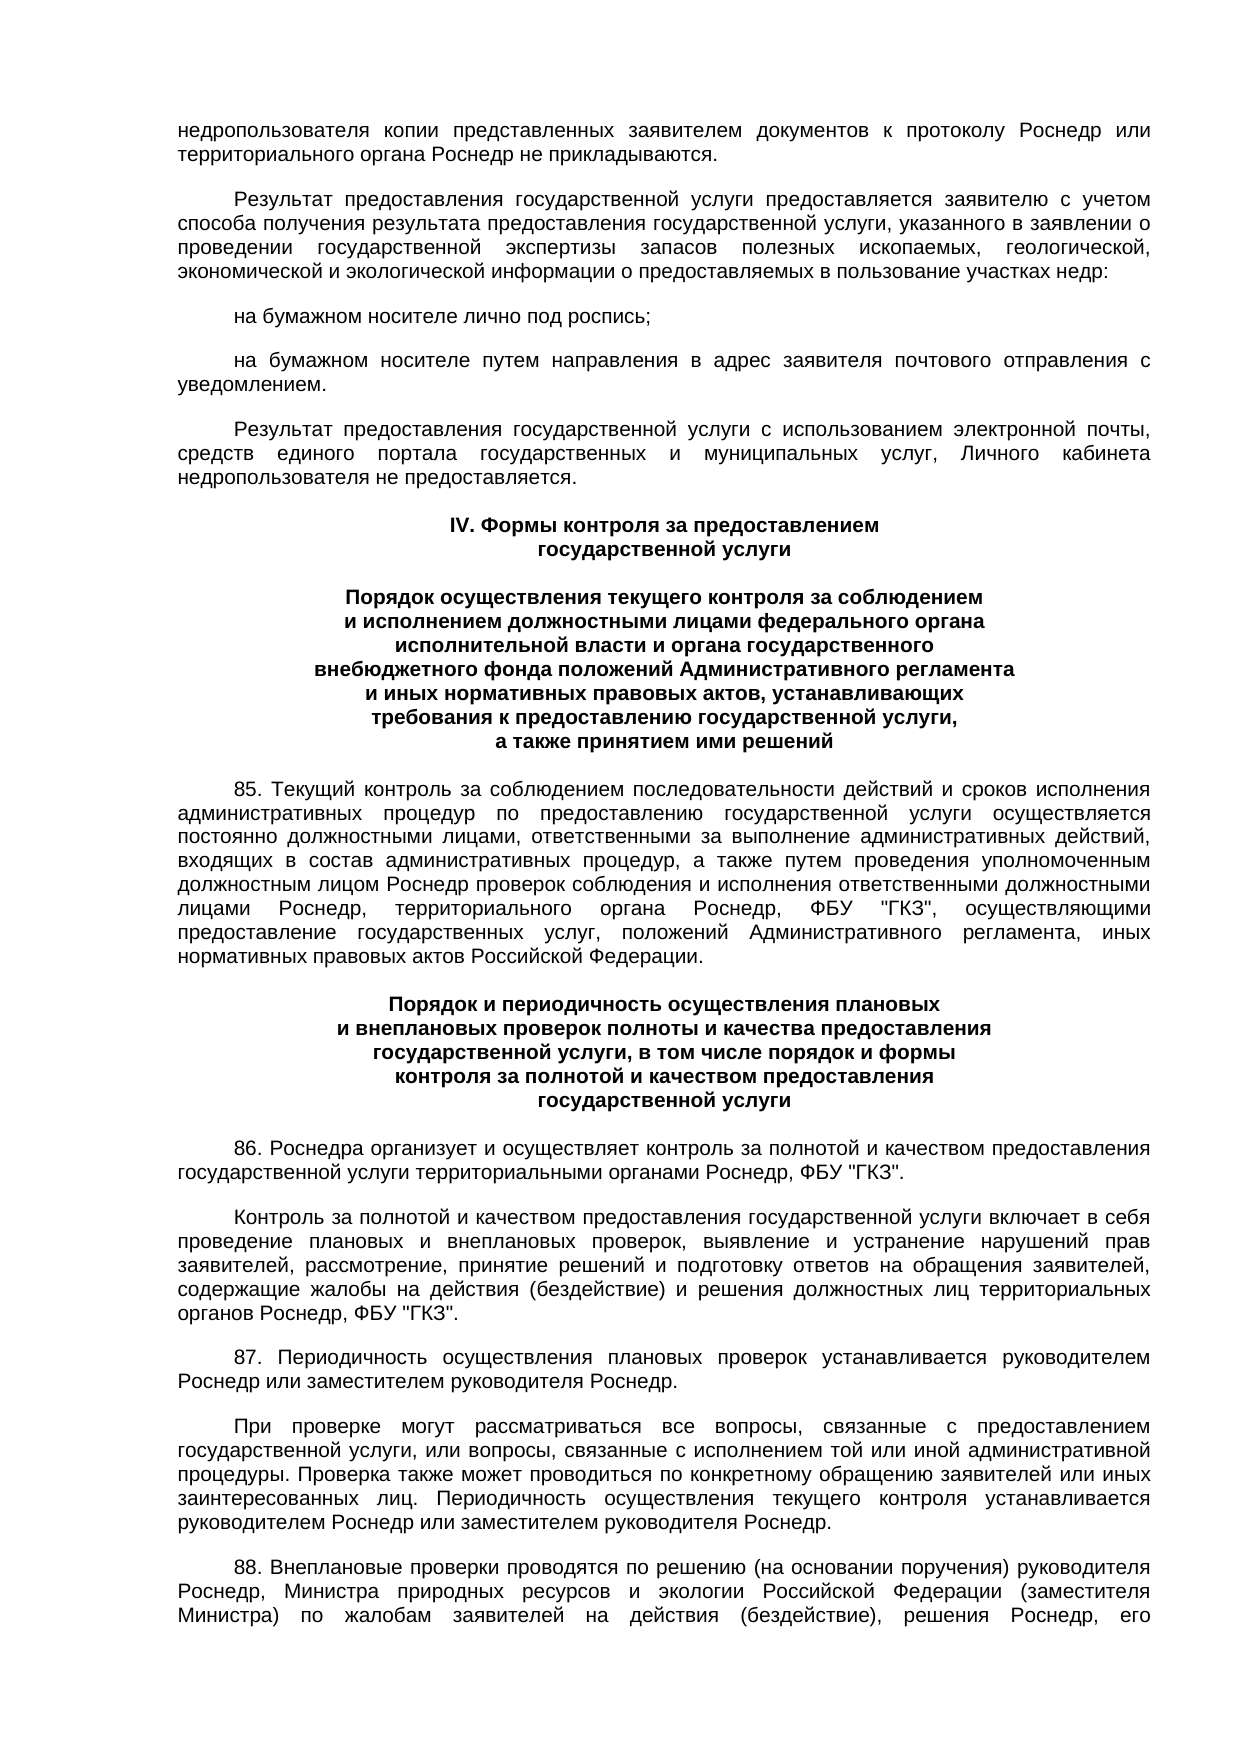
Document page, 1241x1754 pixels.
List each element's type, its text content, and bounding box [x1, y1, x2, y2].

title государственной услуги [177, 1088, 1152, 1112]
text на бумажном носителе лично под роспись; [177, 303, 1152, 327]
title и внеплановых проверок полноты и качества предоставления [177, 1016, 1152, 1040]
text на бумажном носителе путем направления в адрес заявителя почтового отправления с уведомлением. [177, 348, 1152, 396]
title требования к предоставлению государственной услуги, [177, 704, 1152, 728]
title исполнительной власти и органа государственного [177, 633, 1152, 657]
text Результат предоставления государственной услуги с использованием электронной почты, средств единого портала государственных и муниципальных услуг, Личного кабинета недропользователя не предоставляется. [177, 417, 1152, 489]
text 85. Текущий контроль за соблюдением последовательности действий и сроков исполнения административных процедур по предоставлению государственной услуги осуществляется постоянно должностными лицами, ответственными за выполнение административных действий, входящих в состав административных процедур, а также путем проведения уполномоченным должностным лицом Роснедр проверок соблюдения и исполнения ответственными должностными лицами Роснедр, территориального органа Роснедр, ФБУ "ГКЗ", осуществляющими предоставление государственных услуг, положений Административного регламента, иных нормативных правовых актов Российской Федерации. [177, 776, 1152, 968]
title Порядок осуществления текущего контроля за соблюдением [177, 585, 1152, 609]
title Порядок и периодичность осуществления плановых [177, 992, 1152, 1016]
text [177, 118, 1152, 166]
title контроля за полнотой и качеством предоставления [177, 1064, 1152, 1088]
title IV. Формы контроля за предоставлением [177, 513, 1152, 537]
title государственной услуги [177, 537, 1152, 561]
text 87. Периодичность осуществления плановых проверок устанавливается руководителем Роснедр или заместителем руководителя Роснедр. [177, 1345, 1152, 1393]
text Контроль за полнотой и качеством предоставления государственной услуги включает в себя проведение плановых и внеплановых проверок, выявление и устранение нарушений прав заявителей, рассмотрение, принятие решений и подготовку ответов на обращения заявителей, содержащие жалобы на действия (бездействие) и решения должностных лиц территориальных органов Роснедр, ФБУ "ГКЗ". [177, 1204, 1152, 1324]
title государственной услуги, в том числе порядок и формы [177, 1040, 1152, 1064]
title и иных нормативных правовых актов, устанавливающих [177, 681, 1152, 704]
title внебюджетного фонда положений Административного регламента [177, 657, 1152, 681]
title а также принятием ими решений [177, 728, 1152, 752]
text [177, 1554, 1152, 1626]
title и исполнением должностными лицами федерального органа [177, 609, 1152, 633]
text При проверке могут рассматриваться все вопросы, связанные с предоставлением государственной услуги, или вопросы, связанные с исполнением той или иной административной процедуры. Проверка также может проводиться по конкретному обращению заявителей или иных заинтересованных лиц. Периодичность осуществления текущего контроля устанавливается руководителем Роснедр или заместителем руководителя Роснедр. [177, 1414, 1152, 1534]
text Результат предоставления государственной услуги предоставляется заявителю с учетом способа получения результата предоставления государственной услуги, указанного в заявлении о проведении государственной экспертизы запасов полезных ископаемых, геологической, экономической и экологической информации о предоставляемых в пользование участках недр: [177, 187, 1152, 283]
text 86. Роснедра организует и осуществляет контроль за полнотой и качеством предоставления государственной услуги территориальными органами Роснедр, ФБУ "ГКЗ". [177, 1136, 1152, 1184]
